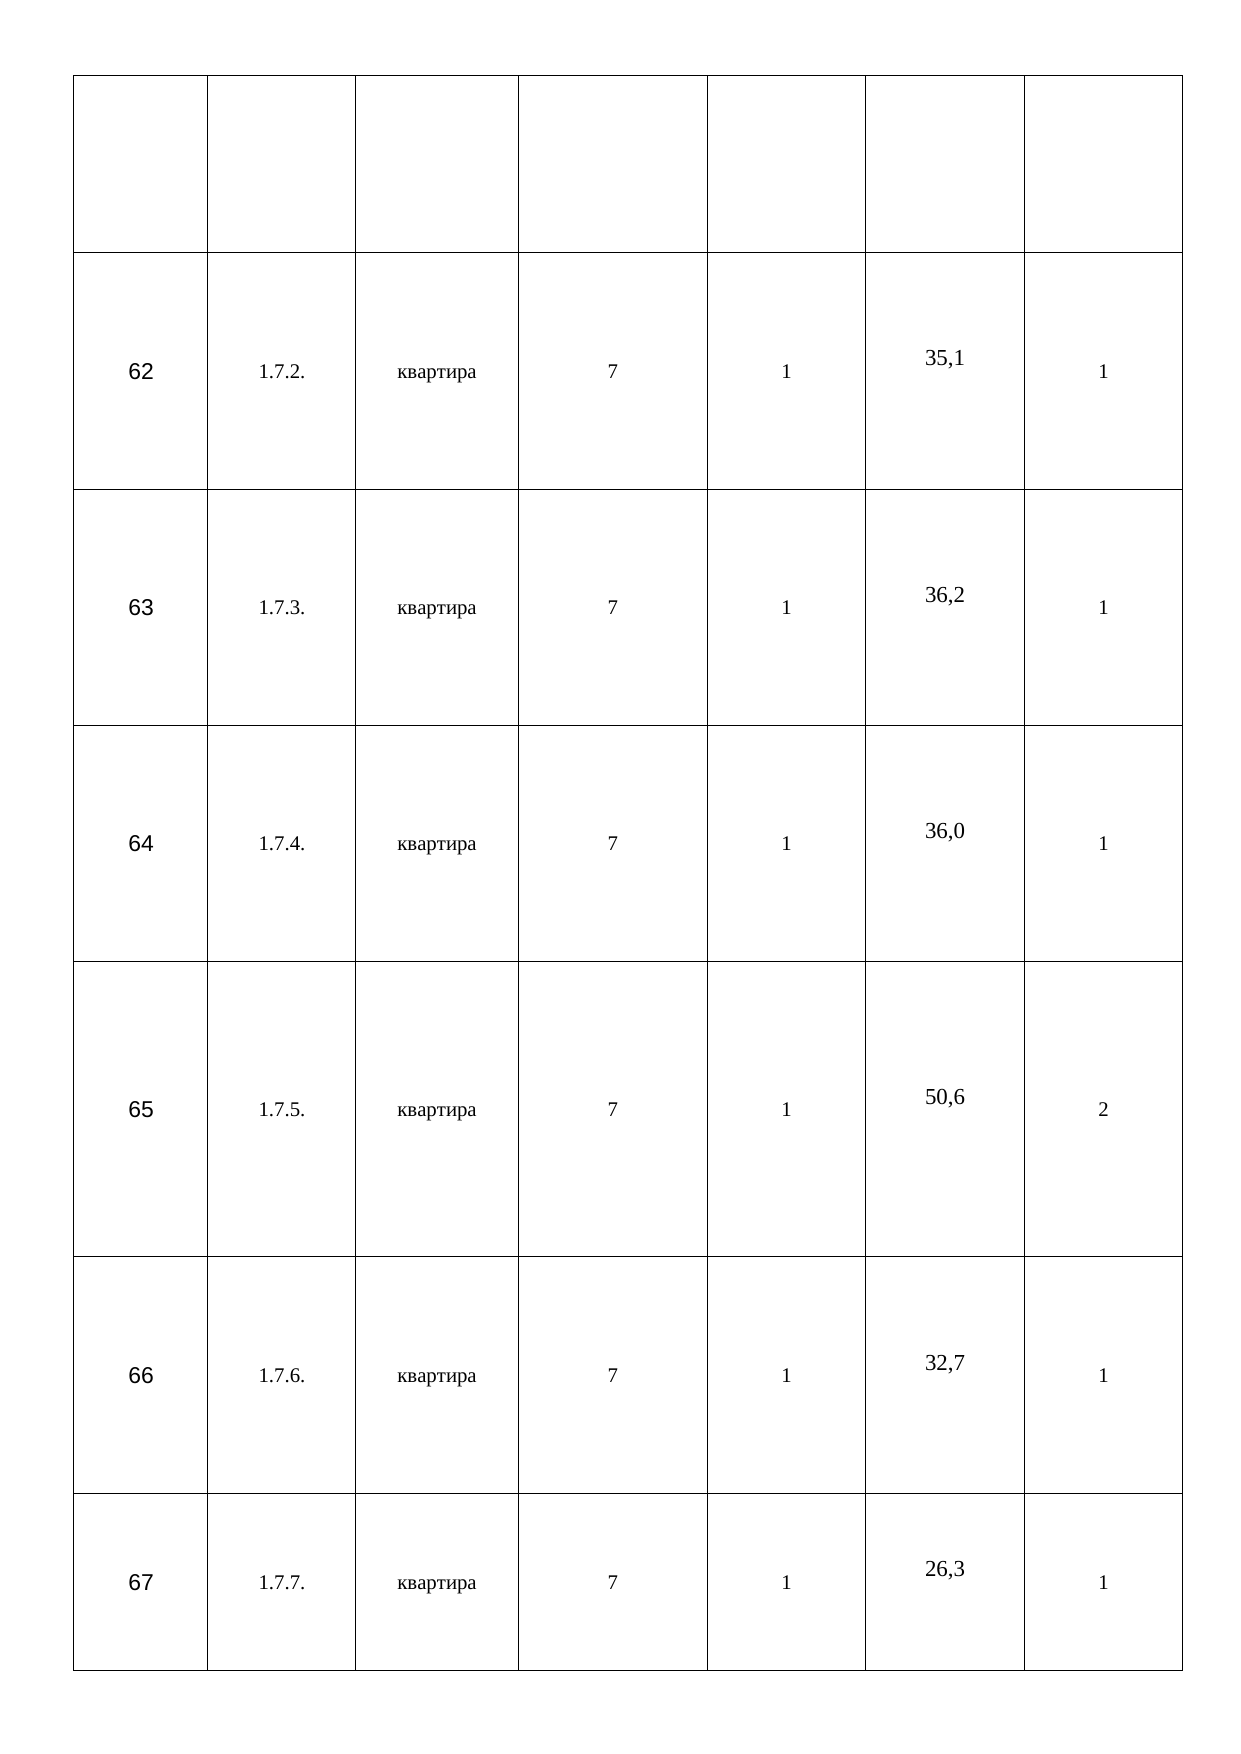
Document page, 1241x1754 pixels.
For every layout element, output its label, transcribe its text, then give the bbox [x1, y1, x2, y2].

table_cell 7 [519, 726, 707, 961]
table_cell 1.7.4. [208, 726, 355, 961]
table_cell 1 [708, 253, 865, 488]
table_cell 1.7.6. [208, 1257, 355, 1492]
table_cell 67 [74, 1494, 207, 1670]
table_cell 1 [1025, 490, 1182, 725]
table_cell 7 [519, 490, 707, 725]
table_cell квартира [356, 1257, 518, 1492]
table_cell квартира [356, 490, 518, 725]
table_cell 65 [74, 962, 207, 1256]
table_cell 32,7 [866, 1257, 1024, 1492]
table_cell 1 [1025, 726, 1182, 961]
table_cell 66 [74, 1257, 207, 1492]
table_cell 7 [519, 962, 707, 1256]
table_cell 26,3 [866, 1494, 1024, 1670]
table_cell 36,2 [866, 490, 1024, 725]
table_cell 36,0 [866, 726, 1024, 961]
table_cell 1.7.5. [208, 962, 355, 1256]
table_cell квартира [356, 962, 518, 1256]
table_cell 35,1 [866, 253, 1024, 488]
table_cell 7 [519, 253, 707, 488]
table_cell 1 [1025, 253, 1182, 488]
table_cell 1.7.3. [208, 490, 355, 725]
table_cell квартира [356, 1494, 518, 1670]
table_cell 1.7.7. [208, 1494, 355, 1670]
table_cell 1 [708, 962, 865, 1256]
table_cell квартира [356, 726, 518, 961]
table_cell 1 [1025, 1494, 1182, 1670]
table_cell 62 [74, 253, 207, 488]
table_cell 7 [519, 1257, 707, 1492]
table_cell 7 [519, 1494, 707, 1670]
table_cell 1 [1025, 1257, 1182, 1492]
table_cell 1 [708, 490, 865, 725]
table_cell квартира [356, 253, 518, 488]
table_cell 1 [708, 726, 865, 961]
table_cell 1.7.2. [208, 253, 355, 488]
table_cell 2 [1025, 962, 1182, 1256]
table_cell 63 [74, 490, 207, 725]
table_cell 50,6 [866, 962, 1024, 1256]
table_cell 1 [708, 1257, 865, 1492]
table_cell 1 [708, 1494, 865, 1670]
table_cell 64 [74, 726, 207, 961]
